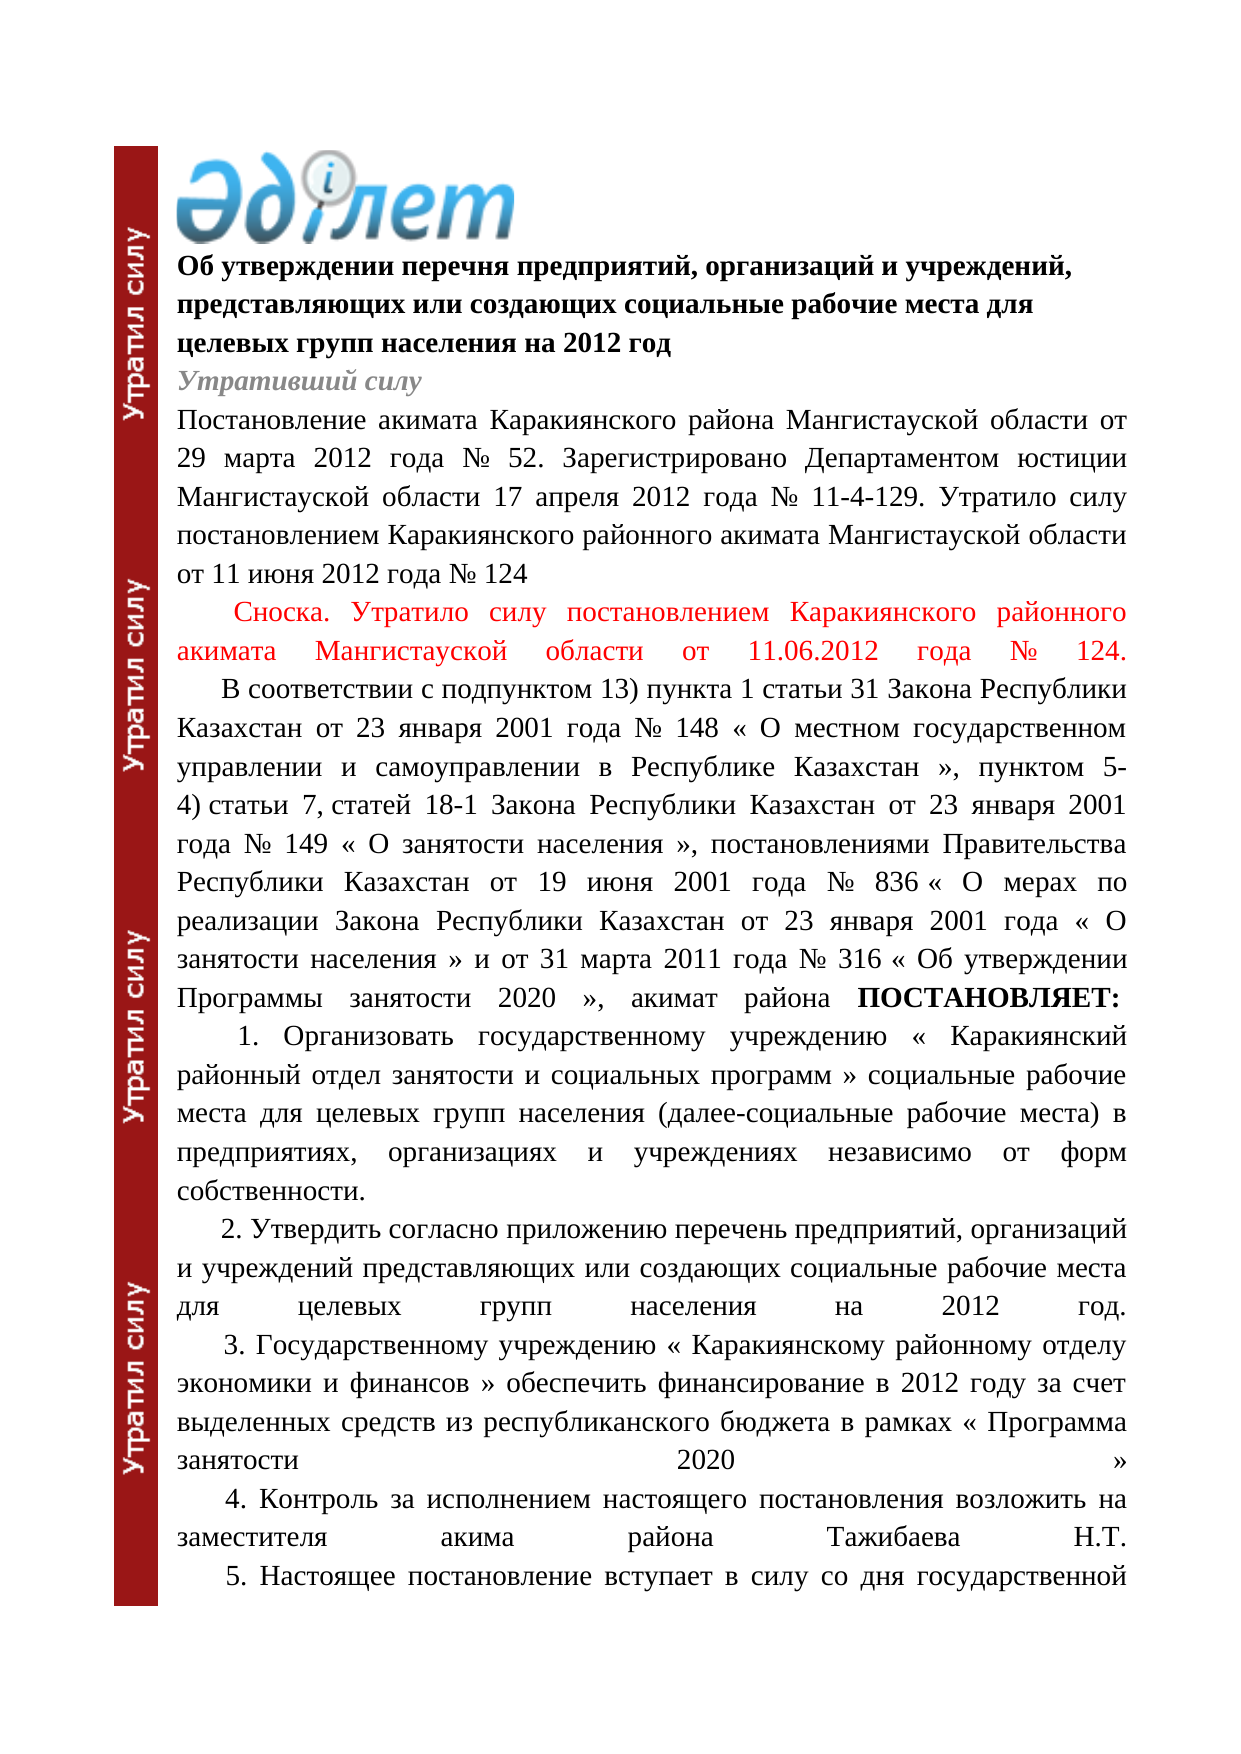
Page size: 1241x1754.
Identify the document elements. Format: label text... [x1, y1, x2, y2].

text Утративший силу [112, 363, 1128, 397]
picture [114, 358, 158, 363]
picture [114, 146, 158, 248]
picture [114, 1592, 158, 1606]
picture [114, 397, 158, 402]
text Об утверждении перечня предприятий, организаций и учреждений, представляющих или создающих социальные рабочие места для целевых групп населения на 2012 год [112, 248, 1128, 358]
picture [114, 589, 158, 594]
text Постановление акимата Каракиянского района Мангистауской области от 29 марта 2012 года № 52. Зарегистрировано Департаментом юстиции Мангистауской области 17 апреля 2012 года № 11-4-129. Утратило силу постановлением Каракиянского районного акимата Мангистауской области от 11 июня 2012 года № 124 [112, 402, 1128, 589]
picture [176, 150, 515, 244]
